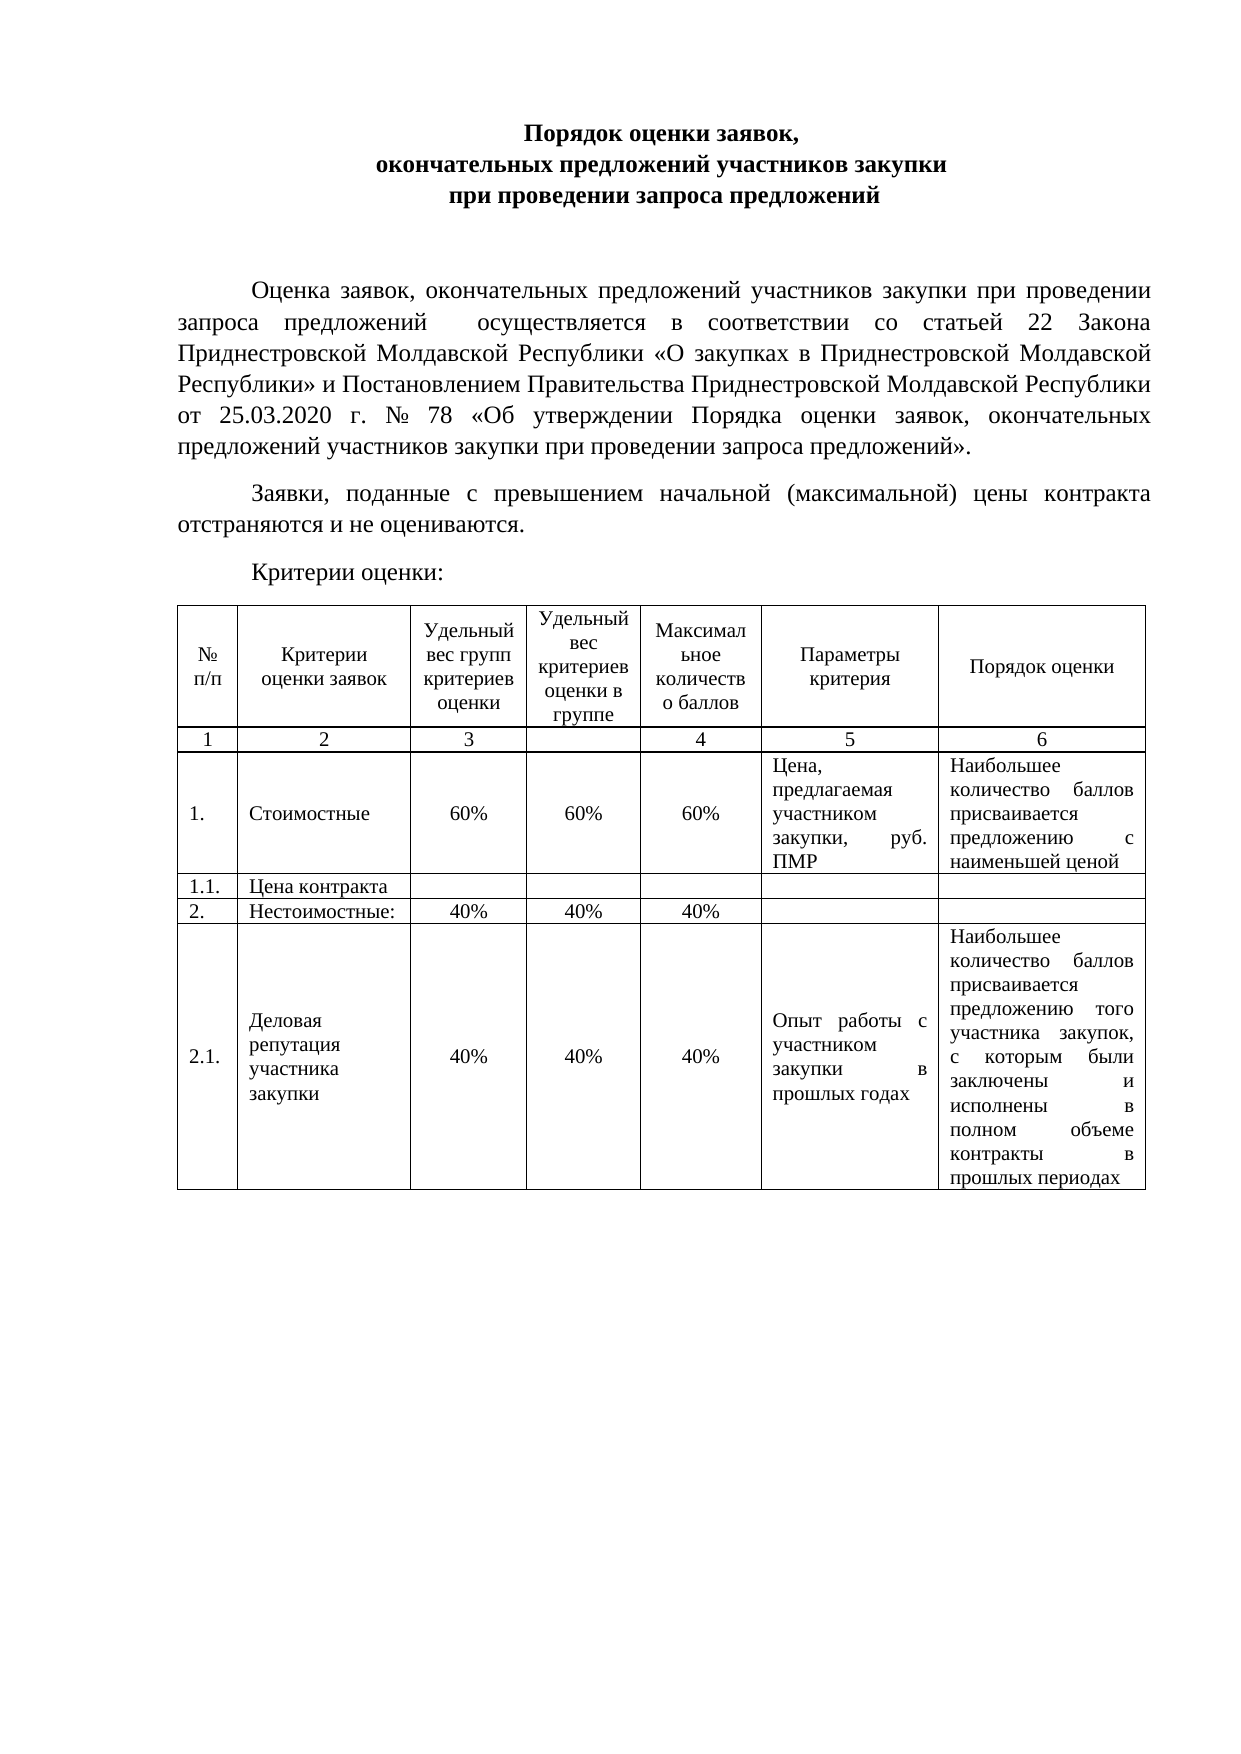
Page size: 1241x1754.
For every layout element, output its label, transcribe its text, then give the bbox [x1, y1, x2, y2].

text Заявки, поданные с превышением начальной (максимальной) цены контракта отстраняются и не оцениваются. [177, 478, 1152, 538]
table_cell 60% [641, 753, 761, 873]
table_header Удельный вес групп критериев оценки [411, 606, 526, 726]
text Оценка заявок, окончательных предложений участников закупки при проведении запроса предложений осуществляется в соответствии со статьей 22 Закона Приднестровской Молдавской Республики «О закупках в Приднестровской Молдавской Республики» и Постановлением Правительства Приднестровской Молдавской Республики от 25.03.2020 г. № 78 «Об утверждении Порядка оценки заявок, окончательных предложений участников закупки при проведении запроса предложений». [177, 276, 1152, 459]
table_cell [527, 874, 640, 898]
table_cell 60% [411, 753, 526, 873]
table_cell Деловая репутация участника закупки [238, 924, 410, 1189]
table_cell 40% [527, 899, 640, 923]
table_cell 40% [411, 924, 526, 1189]
text Порядок оценки заявок, окончательных предложений участников закупки при проведении запроса предложений [177, 118, 1152, 209]
table_cell 60% [527, 753, 640, 873]
text Критерии оценки: [177, 557, 1152, 586]
table_cell 1. [178, 753, 237, 873]
table_header Максимальное количество баллов [641, 606, 761, 726]
table_cell Цена, предлагаемая участником закупки, руб. ПМР [762, 753, 938, 873]
table_cell 2.1. [178, 924, 237, 1189]
table_header № п/п [178, 606, 237, 726]
table_header Параметры критерия [762, 606, 938, 726]
table_cell [762, 899, 938, 923]
table_cell 4 [641, 728, 761, 751]
table_cell 40% [527, 924, 640, 1189]
table_cell [411, 874, 526, 898]
table_cell 40% [641, 899, 761, 923]
table_cell [762, 874, 938, 898]
table_header Порядок оценки [939, 606, 1145, 726]
table_cell Нестоимостные: [238, 899, 410, 923]
table_cell 2. [178, 899, 237, 923]
table_cell Наибольшее количество баллов присваивается предложению с наименьшей ценой [939, 753, 1145, 873]
table_header Удельный вес критериев оценки в группе [527, 606, 640, 726]
table_cell [527, 728, 640, 751]
table_cell 1.1. [178, 874, 237, 898]
table_cell Стоимостные [238, 753, 410, 873]
table_cell [641, 874, 761, 898]
table_cell 5 [762, 728, 938, 751]
table_header Критерии оценки заявок [238, 606, 410, 726]
table_cell 2 [238, 728, 410, 751]
table_cell [939, 874, 1145, 898]
table_cell 40% [411, 899, 526, 923]
table_cell 1 [178, 728, 237, 751]
table_cell 3 [411, 728, 526, 751]
table_cell Наибольшее количество баллов присваивается предложению того участника закупок, с которым были заключены и исполнены в полном объеме контракты в прошлых периодах [939, 924, 1145, 1189]
table_cell 40% [641, 924, 761, 1189]
table_cell Цена контракта [238, 874, 410, 898]
table_cell [939, 899, 1145, 923]
table_cell Опыт работы с участником закупки в прошлых годах [762, 924, 938, 1189]
table_cell 6 [939, 728, 1145, 751]
